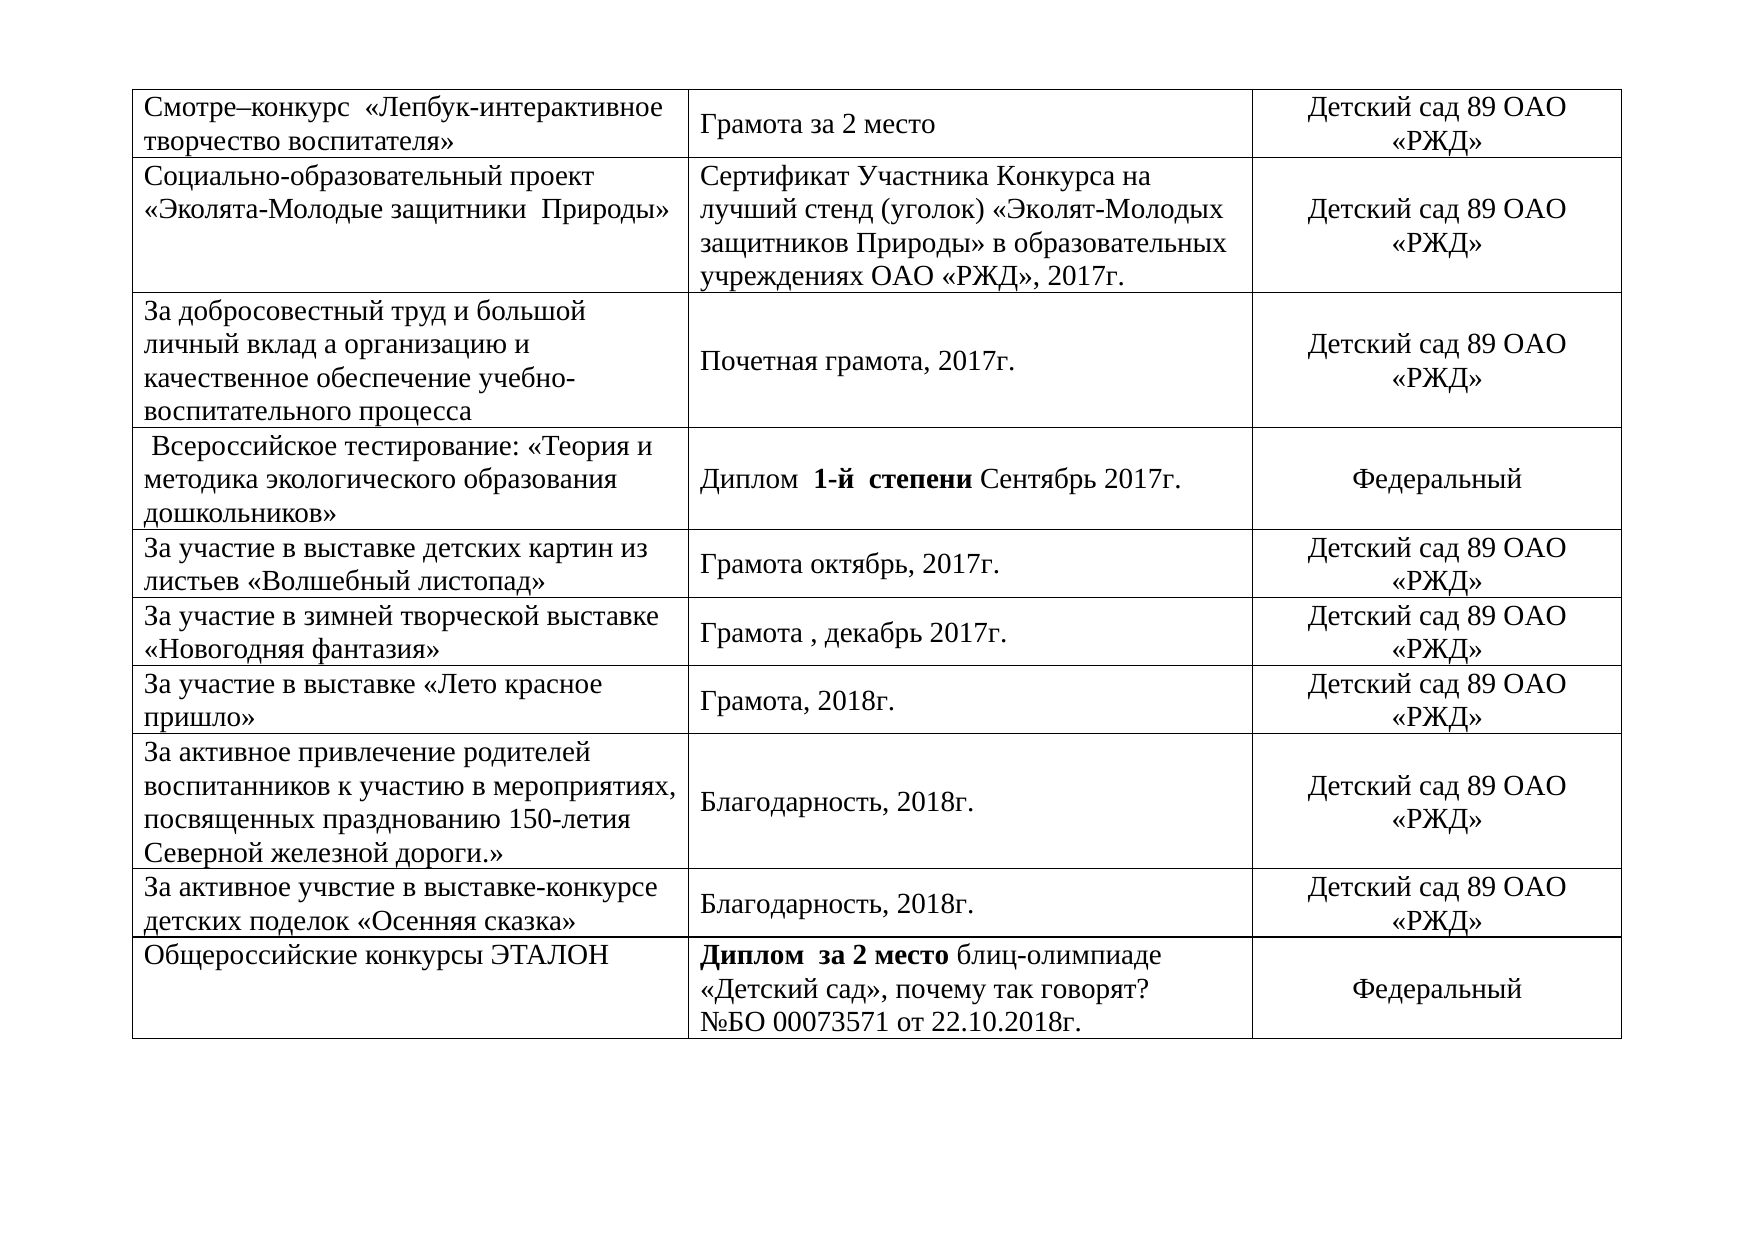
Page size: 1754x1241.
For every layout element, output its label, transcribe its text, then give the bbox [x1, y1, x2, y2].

table_cell Благодарность, 2018г. [689, 869, 1252, 936]
table_cell Детский сад 89 ОАО «РЖД» [1253, 530, 1621, 597]
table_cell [133, 938, 688, 1038]
table_cell За активное привлечение родителей воспитанников к участию в мероприятиях, посвященных празднованию 150-летия Северной железной дороги.» [133, 734, 688, 868]
table_cell За активное учвстие в выставке-конкурсе детских поделок «Осенняя сказка» [133, 869, 688, 936]
table_cell Благодарность, 2018г. [689, 734, 1252, 868]
table_cell Детский сад 89 ОАО «РЖД» [1253, 869, 1621, 936]
table_cell За добросовестный труд и большой личный вклад а организацию и качественное обеспечение учебно-воспитательного процесса [133, 293, 688, 427]
table_cell Диплом 1-й степени Сентябрь 2017г. [689, 428, 1252, 529]
table_cell Смотре–конкурс «Лепбук-интерактивное творчество воспитателя» [133, 90, 688, 157]
table_cell Детский сад 89 ОАО «РЖД» [1253, 90, 1621, 157]
table_cell Грамота за 2 место [689, 90, 1252, 157]
table_cell Грамота , декабрь 2017г. [689, 598, 1252, 665]
table_cell Грамота октябрь, 2017г. [689, 530, 1252, 597]
table_cell Детский сад 89 ОАО «РЖД» [1253, 293, 1621, 427]
table_cell Диплом за 2 место блиц-олимпиаде «Детский сад», почему так говорят? №БО 00073571 от 22.10.2018г. [689, 938, 1252, 1038]
table_cell Детский сад 89 ОАО «РЖД» [1253, 666, 1621, 733]
table_cell Детский сад 89 ОАО «РЖД» [1253, 598, 1621, 665]
table_cell За участие в зимней творческой выставке «Новогодняя фантазия» [133, 598, 688, 665]
table_cell Федеральный [1253, 938, 1621, 1038]
table_cell Федеральный [1253, 428, 1621, 529]
table_cell Сертификат Участника Конкурса на лучший стенд (уголок) «Эколят-Молодых защитников Природы» в образовательных учреждениях ОАО «РЖД», 2017г. [689, 158, 1252, 292]
table_cell Социально-образовательный проект «Эколята-Молодые защитники Природы» [133, 158, 688, 292]
table_cell За участие в выставке «Лето красное пришло» [133, 666, 688, 733]
table_cell Детский сад 89 ОАО «РЖД» [1253, 158, 1621, 292]
table_cell Детский сад 89 ОАО «РЖД» [1253, 734, 1621, 868]
table_cell Грамота, 2018г. [689, 666, 1252, 733]
table_cell Почетная грамота, 2017г. [689, 293, 1252, 427]
table_cell Всероссийское тестирование: «Теория и методика экологического образования дошкольников» [133, 428, 688, 529]
table_cell За участие в выставке детских картин из листьев «Волшебный листопад» [133, 530, 688, 597]
